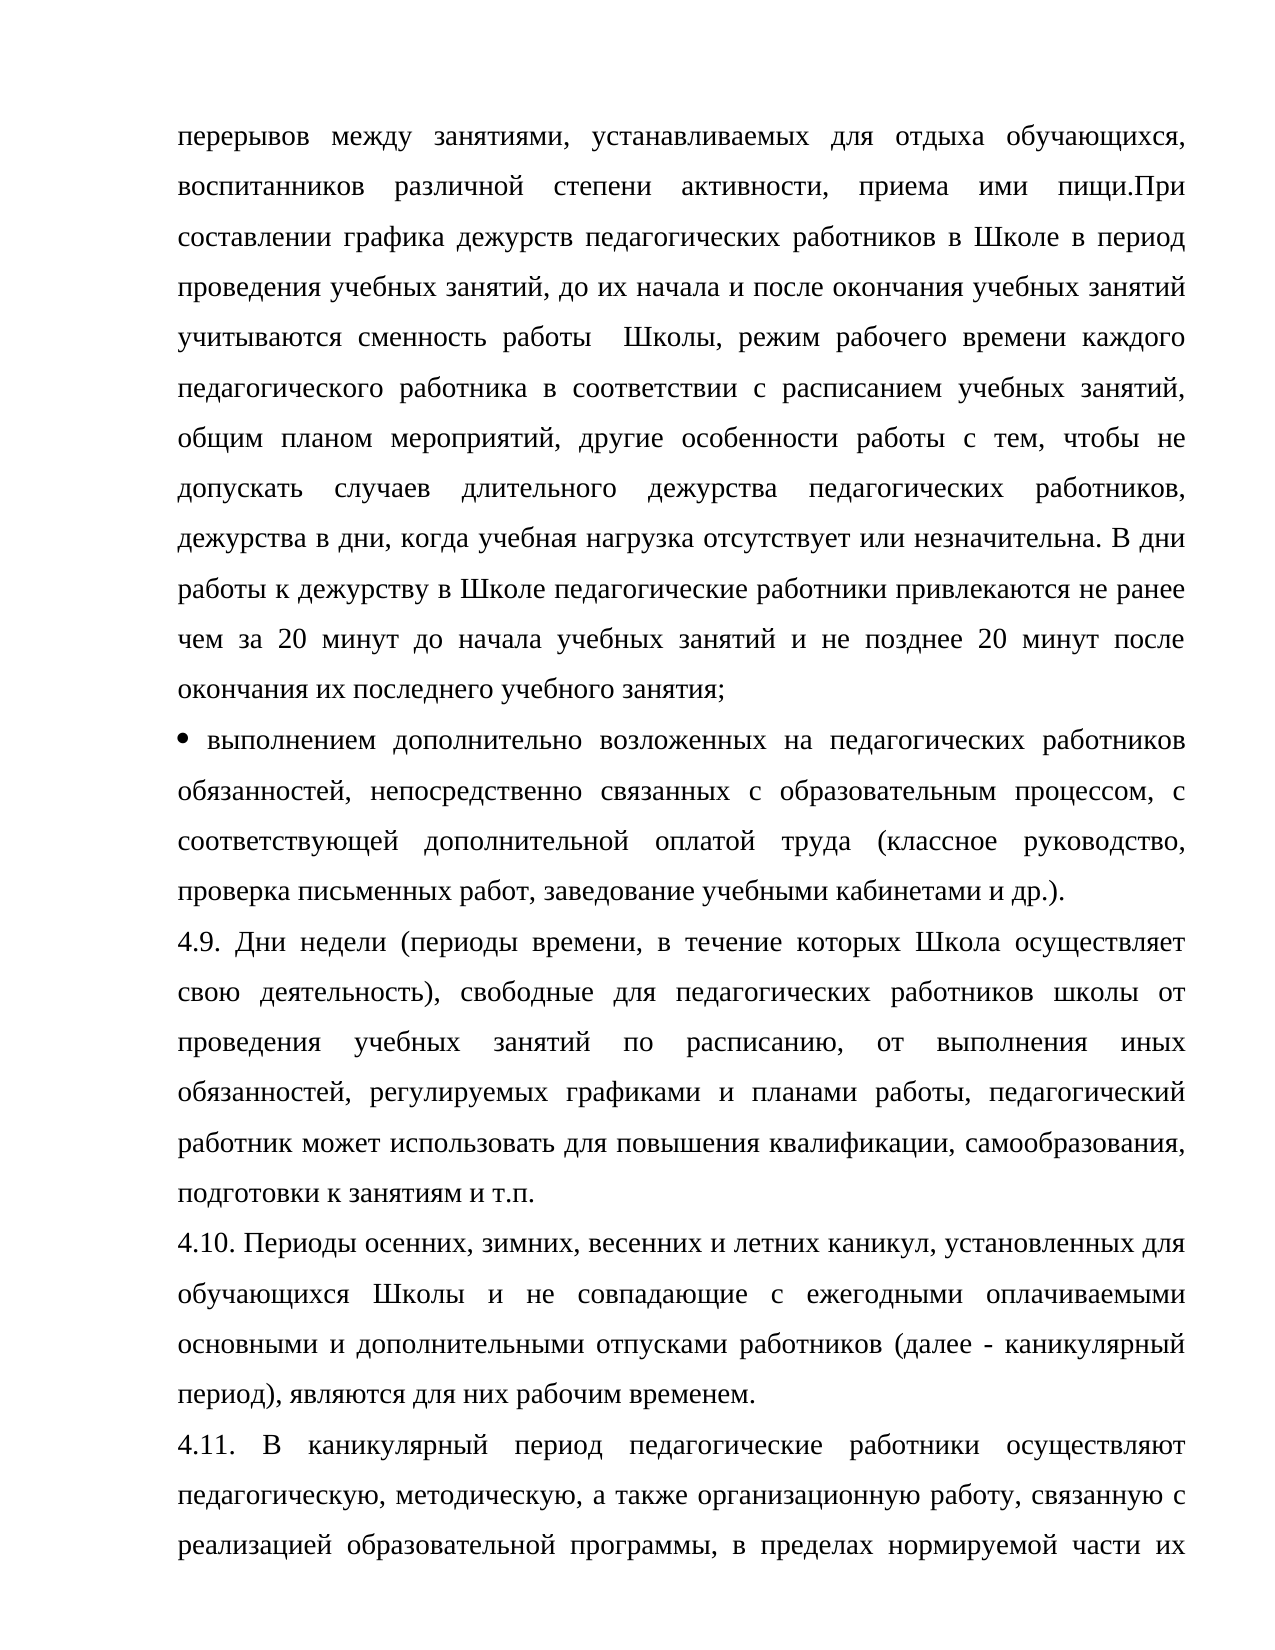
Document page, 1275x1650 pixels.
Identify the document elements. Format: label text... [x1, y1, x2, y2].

text 4.9. Дни недели (периоды времени, в течение которых Школа осуществляет свою деятельность), свободные для педагогических работников школы от проведения учебных занятий по расписанию, от выполнения иных обязанностей, регулируемых графиками и планами работы, педагогический работник может использовать для повышения квалификации, самообразования, подготовки к занятиям и т.п. [177, 924, 1186, 1209]
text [177, 1427, 1186, 1561]
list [177, 118, 1186, 705]
list выполнением дополнительно возложенных на педагогических работников обязанностей, непосредственно связанных с образовательным процессом, с соответствующей дополнительной оплатой труда (классное руководство, проверка письменных работ, заведование учебными кабинетами и др.). [177, 722, 1186, 907]
text 4.10. Периоды осенних, зимних, весенних и летних каникул, установленных для обучающихся Школы и не совпадающие с ежегодными оплачиваемыми основными и дополнительными отпусками работников (далее - каникулярный период), являются для них рабочим временем. [177, 1226, 1186, 1410]
